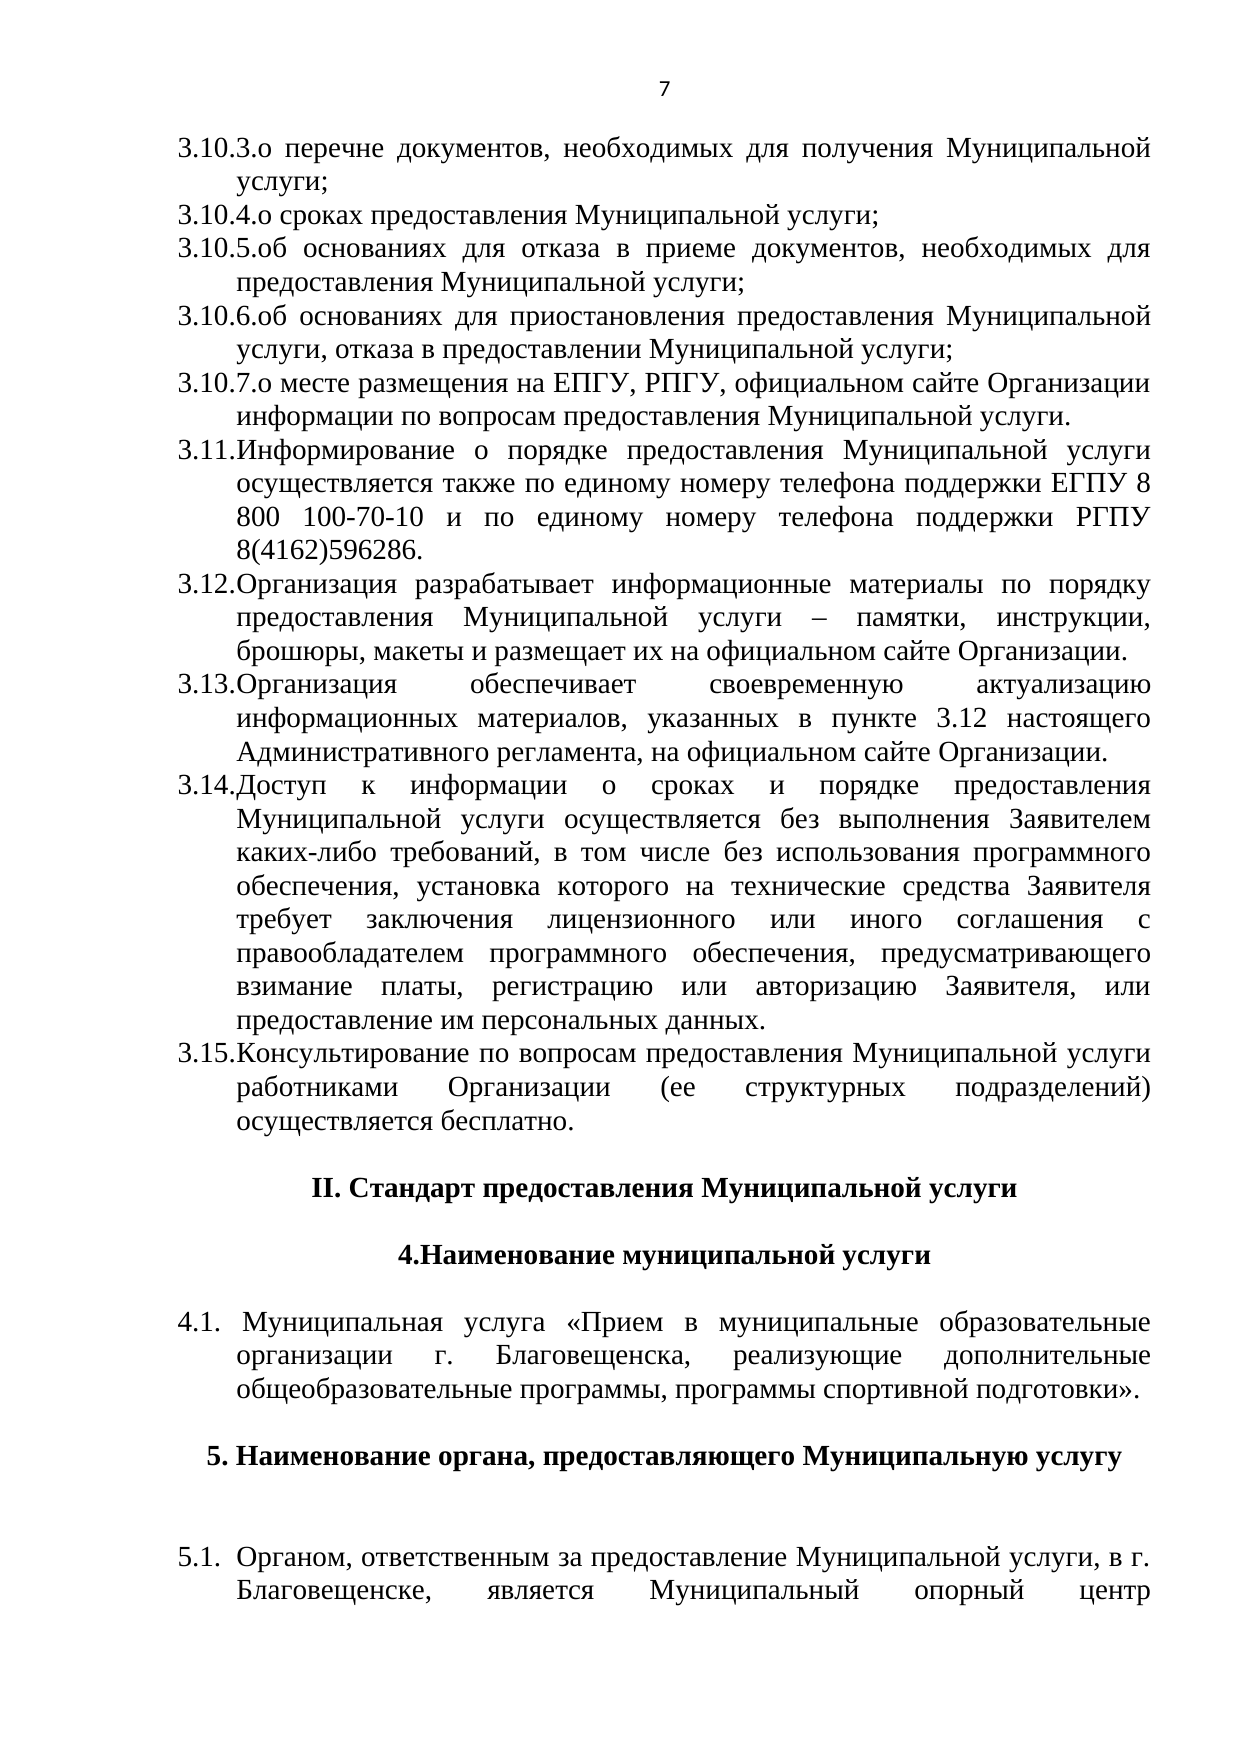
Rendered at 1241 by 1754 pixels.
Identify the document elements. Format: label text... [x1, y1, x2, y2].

text 4.Наименование муниципальной услуги [177, 1237, 1152, 1270]
text 3.12. Организация разрабатывает информационные материалы по порядку предоставления Муниципальной услуги – памятки, инструкции, брошюры, макеты и размещает их на официальном сайте Организации. [177, 566, 1152, 667]
text 5. Наименование органа, предоставляющего Муниципальную услугу [177, 1438, 1152, 1472]
text 3.10.3.о перечне документов, необходимых для получения Муниципальной услуги; [177, 130, 1152, 197]
text II. Стандарт предоставления Муниципальной услуги [177, 1170, 1152, 1203]
text 3.15. Консультирование по вопросам предоставления Муниципальной услуги работниками Организации (ее структурных подразделений) осуществляется бесплатно. [177, 1036, 1152, 1136]
text 3.13. Организация обеспечивает своевременную актуализацию информационных материалов, указанных в пункте 3.12 настоящего Административного регламента, на официальном сайте Организации. [177, 667, 1152, 767]
text 3.11. Информирование о порядке предоставления Муниципальной услуги осуществляется также по единому номеру телефона поддержки ЕГПУ 8 800 100-70-10 и по единому номеру телефона поддержки РГПУ 8(4162)596286. [177, 432, 1152, 566]
text 3.10.5.об основаниях для отказа в приеме документов, необходимых для предоставления Муниципальной услуги; [177, 231, 1152, 298]
text 3.10.7.о месте размещения на ЕПГУ, РПГУ, официальном сайте Организации информации по вопросам предоставления Муниципальной услуги. [177, 365, 1152, 432]
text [177, 1539, 1152, 1606]
text 3.10.4.о сроках предоставления Муниципальной услуги; [177, 197, 1152, 231]
text 3.14. Доступ к информации о сроках и порядке предоставления Муниципальной услуги осуществляется без выполнения Заявителем каких-либо требований, в том числе без использования программного обеспечения, установка которого на технические средства Заявителя требует заключения лицензионного или иного соглашения с правообладателем программного обеспечения, предусматривающего взимание платы, регистрацию или авторизацию Заявителя, или предоставление им персональных данных. [177, 767, 1152, 1036]
text 4.1. Муниципальная услуга «Прием в муниципальные образовательные организации г. Благовещенска, реализующие дополнительные общеобразовательные программы, программы спортивной подготовки». [177, 1304, 1152, 1404]
text 3.10.6.об основаниях для приостановления предоставления Муниципальной услуги, отказа в предоставлении Муниципальной услуги; [177, 298, 1152, 365]
